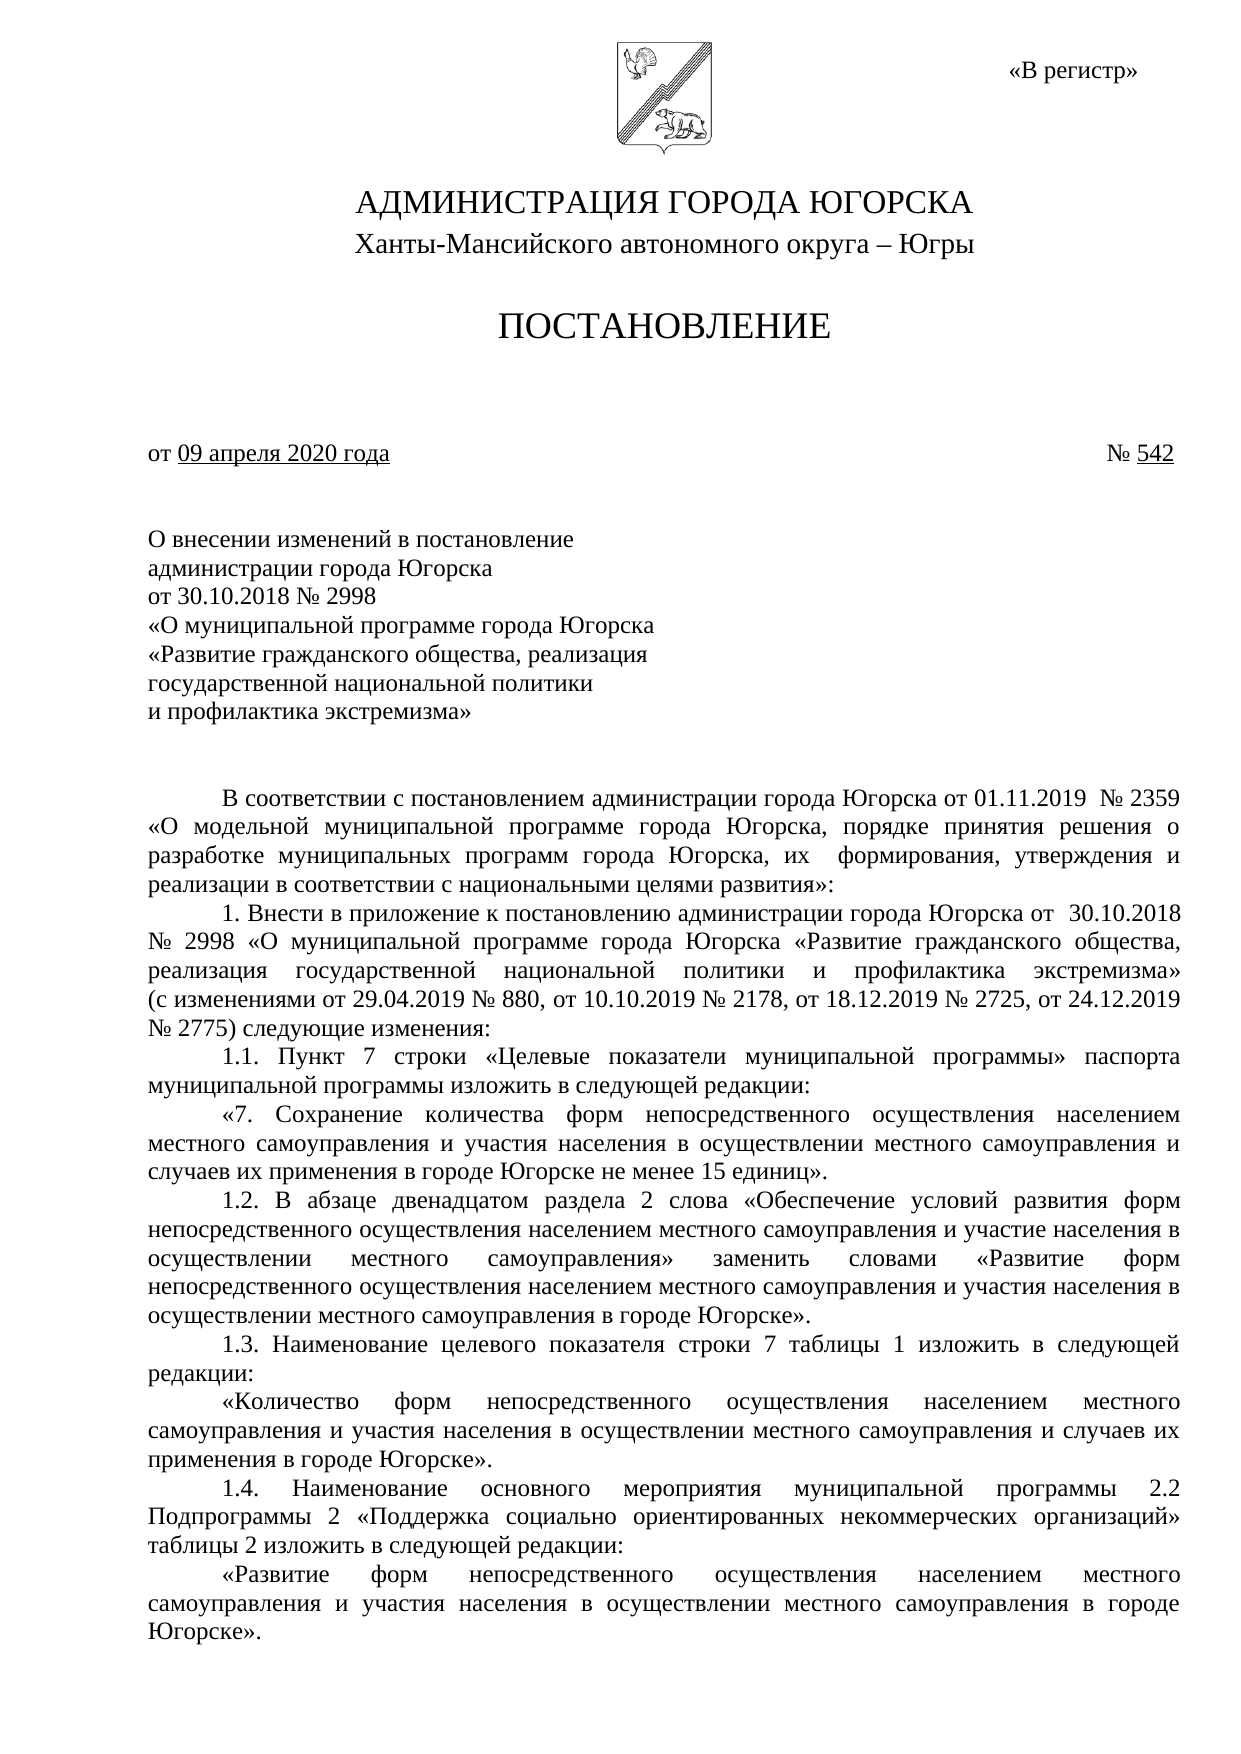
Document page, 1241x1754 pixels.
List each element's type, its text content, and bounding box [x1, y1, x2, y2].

text 1.4. Наименование основного мероприятия муниципальной программы 2.2 Подпрограммы 2 «Поддержка социально ориентированных некоммерческих организаций» таблицы 2 изложить в следующей редакции: [148, 1473, 1181, 1559]
text от 09 апреля 2020 года № 542 [148, 438, 1181, 466]
text «Развитие гражданского общества, реализация [148, 639, 1181, 668]
text 1. Внести в приложение к постановлению администрации города Югорска от 30.10.2018 № 2998 «О муниципальной программе города Югорска «Развитие гражданского общества, реализация государственной национальной политики и профилактика экстремизма» (с изменениями от 29.04.2019 № 880, от 10.10.2019 № 2178, от 18.12.2019 № 2725, от 24.12.2019 № 2775) следующие изменения: [148, 898, 1181, 1041]
text ПОСТАНОВЛЕНИЕ [148, 303, 1181, 346]
text 1.2. В абзаце двенадцатом раздела 2 слова «Обеспечение условий развития форм непосредственного осуществления населением местного самоуправления и участие населения в осуществлении местного самоуправления» заменить словами «Развитие форм непосредственного осуществления населением местного самоуправления и участия населения в осуществлении местного самоуправления в городе Югорске». [148, 1185, 1181, 1329]
subtitle АДМИНИСТРАЦИЯ ГОРОДА ЮГОРСКА [148, 182, 1181, 220]
text администрации города Югорска [148, 553, 1181, 581]
text «7. Сохранение количества форм непосредственного осуществления населением местного самоуправления и участия населения в осуществлении местного самоуправления и случаев их применения в городе Югорске не менее 15 единиц». [148, 1099, 1181, 1185]
text государственной национальной политики [148, 668, 1181, 696]
text «Количество форм непосредственного осуществления населением местного самоуправления и участия населения в осуществлении местного самоуправления и случаев их применения в городе Югорске». [148, 1386, 1181, 1473]
text В соответствии с постановлением администрации города Югорска от 01.11.2019 № 2359 «О модельной муниципальной программе города Югорска, порядке принятия решения о разработке муниципальных программ города Югорска, их формирования, утверждения и реализации в соответствии с национальными целями развития»: [148, 783, 1181, 898]
text Ханты-Мансийского автономного округа – Югры [148, 227, 1181, 260]
text «О муниципальной программе города Югорска [148, 610, 1181, 639]
text 1.3. Наименование целевого показателя строки 7 таблицы 1 изложить в следующей редакции: [148, 1329, 1181, 1386]
text и профилактика экстремизма» [148, 696, 1181, 725]
text 1.1. Пункт 7 строки «Целевые показатели муниципальной программы» паспорта муниципальной программы изложить в следующей редакции: [148, 1041, 1181, 1099]
text от 30.10.2018 № 2998 [148, 581, 1181, 610]
picture [616, 41, 713, 157]
text О внесении изменений в постановление [148, 524, 1181, 553]
text «Развитие форм непосредственного осуществления населением местного самоуправления и участия населения в осуществлении местного самоуправления в городе Югорске». [148, 1559, 1181, 1645]
